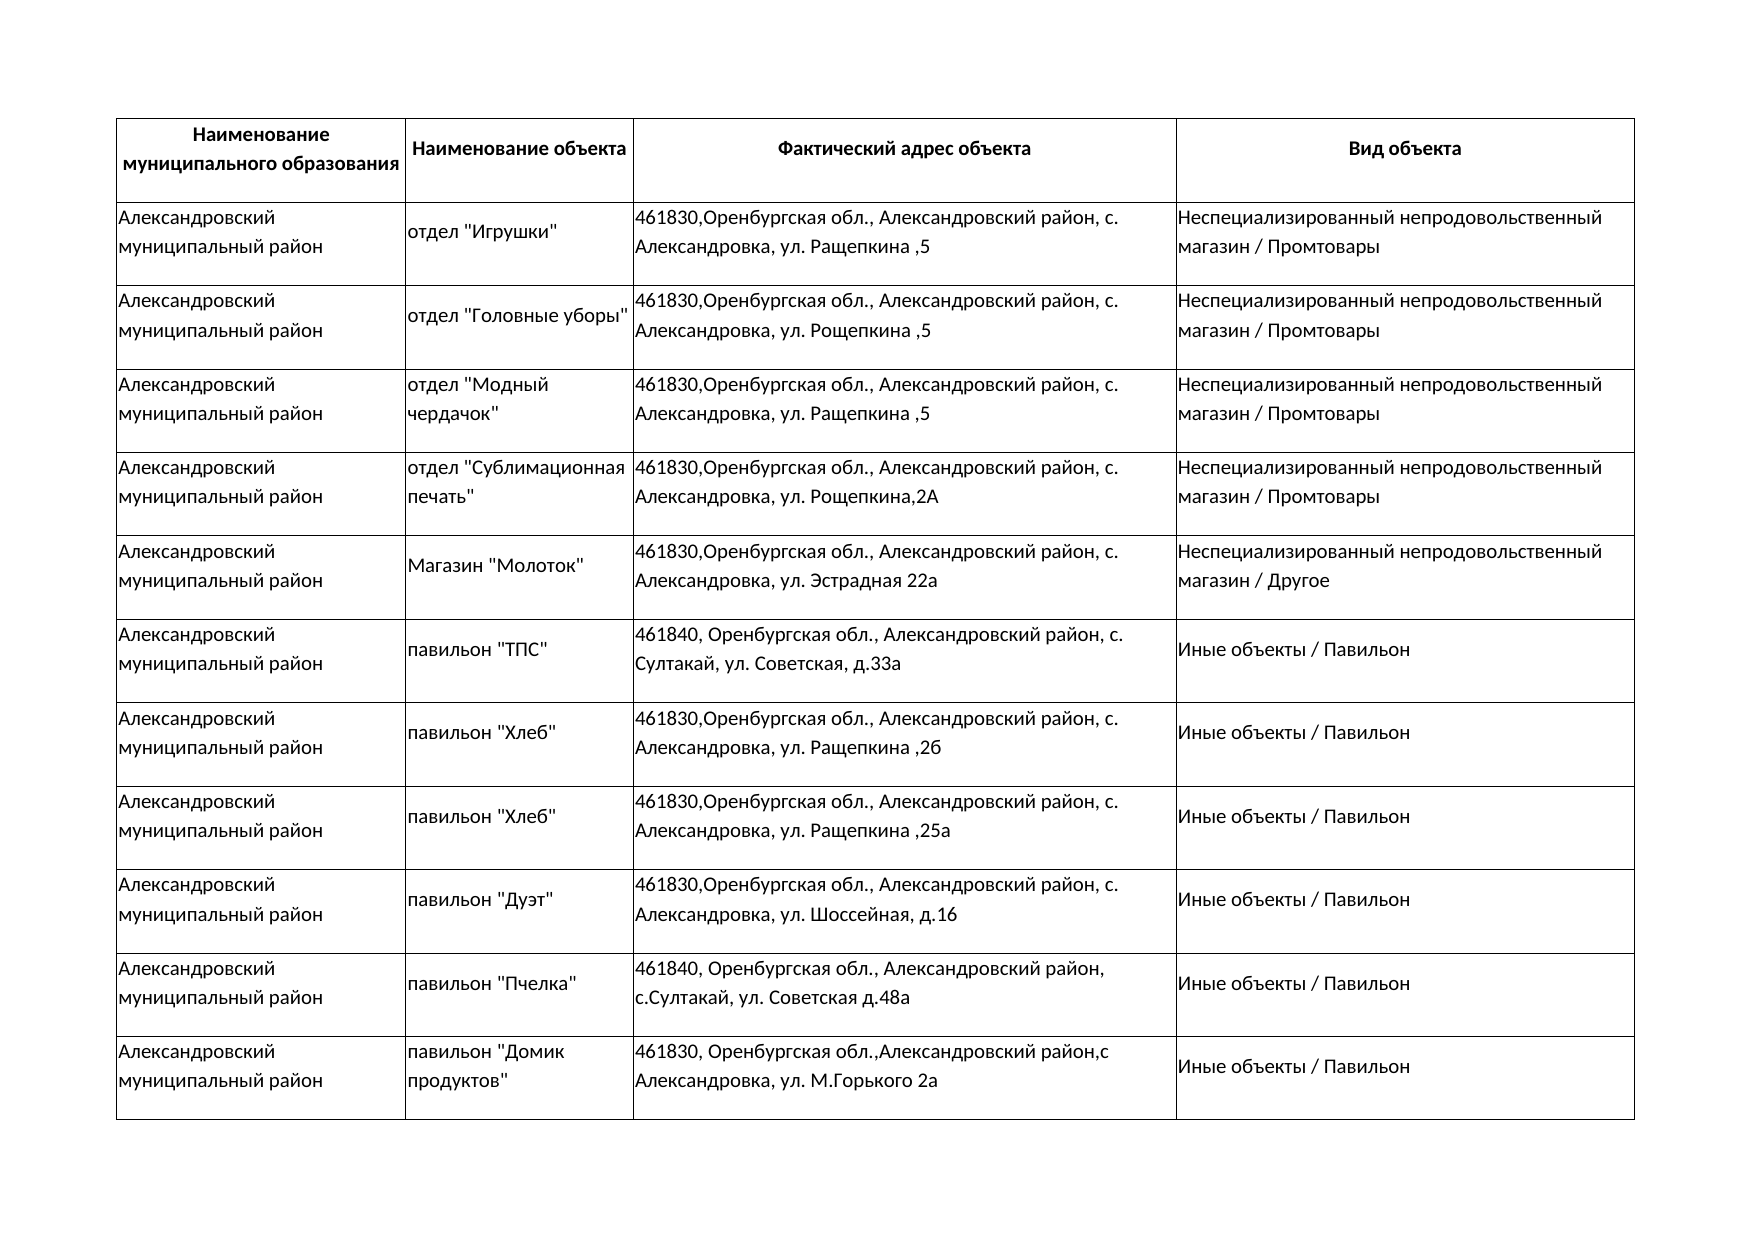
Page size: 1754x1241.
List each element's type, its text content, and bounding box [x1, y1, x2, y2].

table_cell 461830,Оренбургская обл., Александровский район, с. Александровка, ул. Ращепкина ,5 [634, 203, 1176, 285]
table_cell Александровский муниципальный район [117, 787, 405, 869]
table_cell Иные объекты / Павильон [1177, 870, 1634, 952]
table_cell павильон "Пчелка" [406, 954, 633, 1036]
table_cell Александровский муниципальный район [117, 203, 405, 285]
table_cell 461840, Оренбургская обл., Александровский район, с.Султакай, ул. Советская д.48а [634, 954, 1176, 1036]
table_cell Иные объекты / Павильон [1177, 703, 1634, 786]
table_cell 461830,Оренбургская обл., Александровский район, с. Александровка, ул. Рощепкина,2А [634, 453, 1176, 535]
table_cell Александровский муниципальный район [117, 870, 405, 952]
table_cell Неспециализированный непродовольственный магазин / Промтовары [1177, 370, 1634, 452]
table_cell Иные объекты / Павильон [1177, 787, 1634, 869]
table_cell Неспециализированный непродовольственный магазин / Другое [1177, 536, 1634, 619]
table_cell Александровский муниципальный район [117, 620, 405, 702]
table_cell отдел "Игрушки" [406, 203, 633, 285]
table_cell 461830,Оренбургская обл., Александровский район, с. Александровка, ул. Шоссейная, д.16 [634, 870, 1176, 952]
table_cell 461830,Оренбургская обл., Александровский район, с. Александровка, ул. Ращепкина ,25а [634, 787, 1176, 869]
table_header Наименование муниципального образования [117, 119, 405, 202]
table_cell отдел "Головные уборы" [406, 286, 633, 368]
table_cell Александровский муниципальный район [117, 703, 405, 786]
table_cell павильон "Дуэт" [406, 870, 633, 952]
table_header Вид объекта [1177, 119, 1634, 202]
table_cell 461830,Оренбургская обл., Александровский район, с. Александровка, ул. Эстрадная 22а [634, 536, 1176, 619]
table_cell Магазин "Молоток" [406, 536, 633, 619]
table_cell Неспециализированный непродовольственный магазин / Промтовары [1177, 453, 1634, 535]
table_cell павильон "Хлеб" [406, 703, 633, 786]
table_cell отдел "Сублимационная печать" [406, 453, 633, 535]
table_cell павильон "Хлеб" [406, 787, 633, 869]
table_cell 461830,Оренбургская обл., Александровский район, с. Александровка, ул. Ращепкина ,5 [634, 370, 1176, 452]
table_cell Иные объекты / Павильон [1177, 1037, 1634, 1119]
table_cell Александровский муниципальный район [117, 954, 405, 1036]
table_cell павильон "Домик продуктов" [406, 1037, 633, 1119]
table_cell 461840, Оренбургская обл., Александровский район, с. Султакай, ул. Советская, д.33а [634, 620, 1176, 702]
table_cell Александровский муниципальный район [117, 1037, 405, 1119]
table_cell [1177, 203, 1634, 285]
table_cell 461830, Оренбургская обл.,Александровский район,с Александровка, ул. М.Горького 2а [634, 1037, 1176, 1119]
table_cell 461830,Оренбургская обл., Александровский район, с. Александровка, ул. Рощепкина ,5 [634, 286, 1176, 368]
table_cell 461830,Оренбургская обл., Александровский район, с. Александровка, ул. Ращепкина ,2б [634, 703, 1176, 786]
table_header Наименование объекта [406, 119, 633, 202]
table_cell Неспециализированный непродовольственный магазин / Промтовары [1177, 286, 1634, 368]
table_header Фактический адрес объекта [634, 119, 1176, 202]
table_cell Александровский муниципальный район [117, 370, 405, 452]
table_cell Александровский муниципальный район [117, 286, 405, 368]
table_cell Иные объекты / Павильон [1177, 620, 1634, 702]
table_cell Иные объекты / Павильон [1177, 954, 1634, 1036]
table_cell Александровский муниципальный район [117, 453, 405, 535]
table_cell отдел "Модный чердачок" [406, 370, 633, 452]
table_cell павильон "ТПС" [406, 620, 633, 702]
table_cell Александровский муниципальный район [117, 536, 405, 619]
